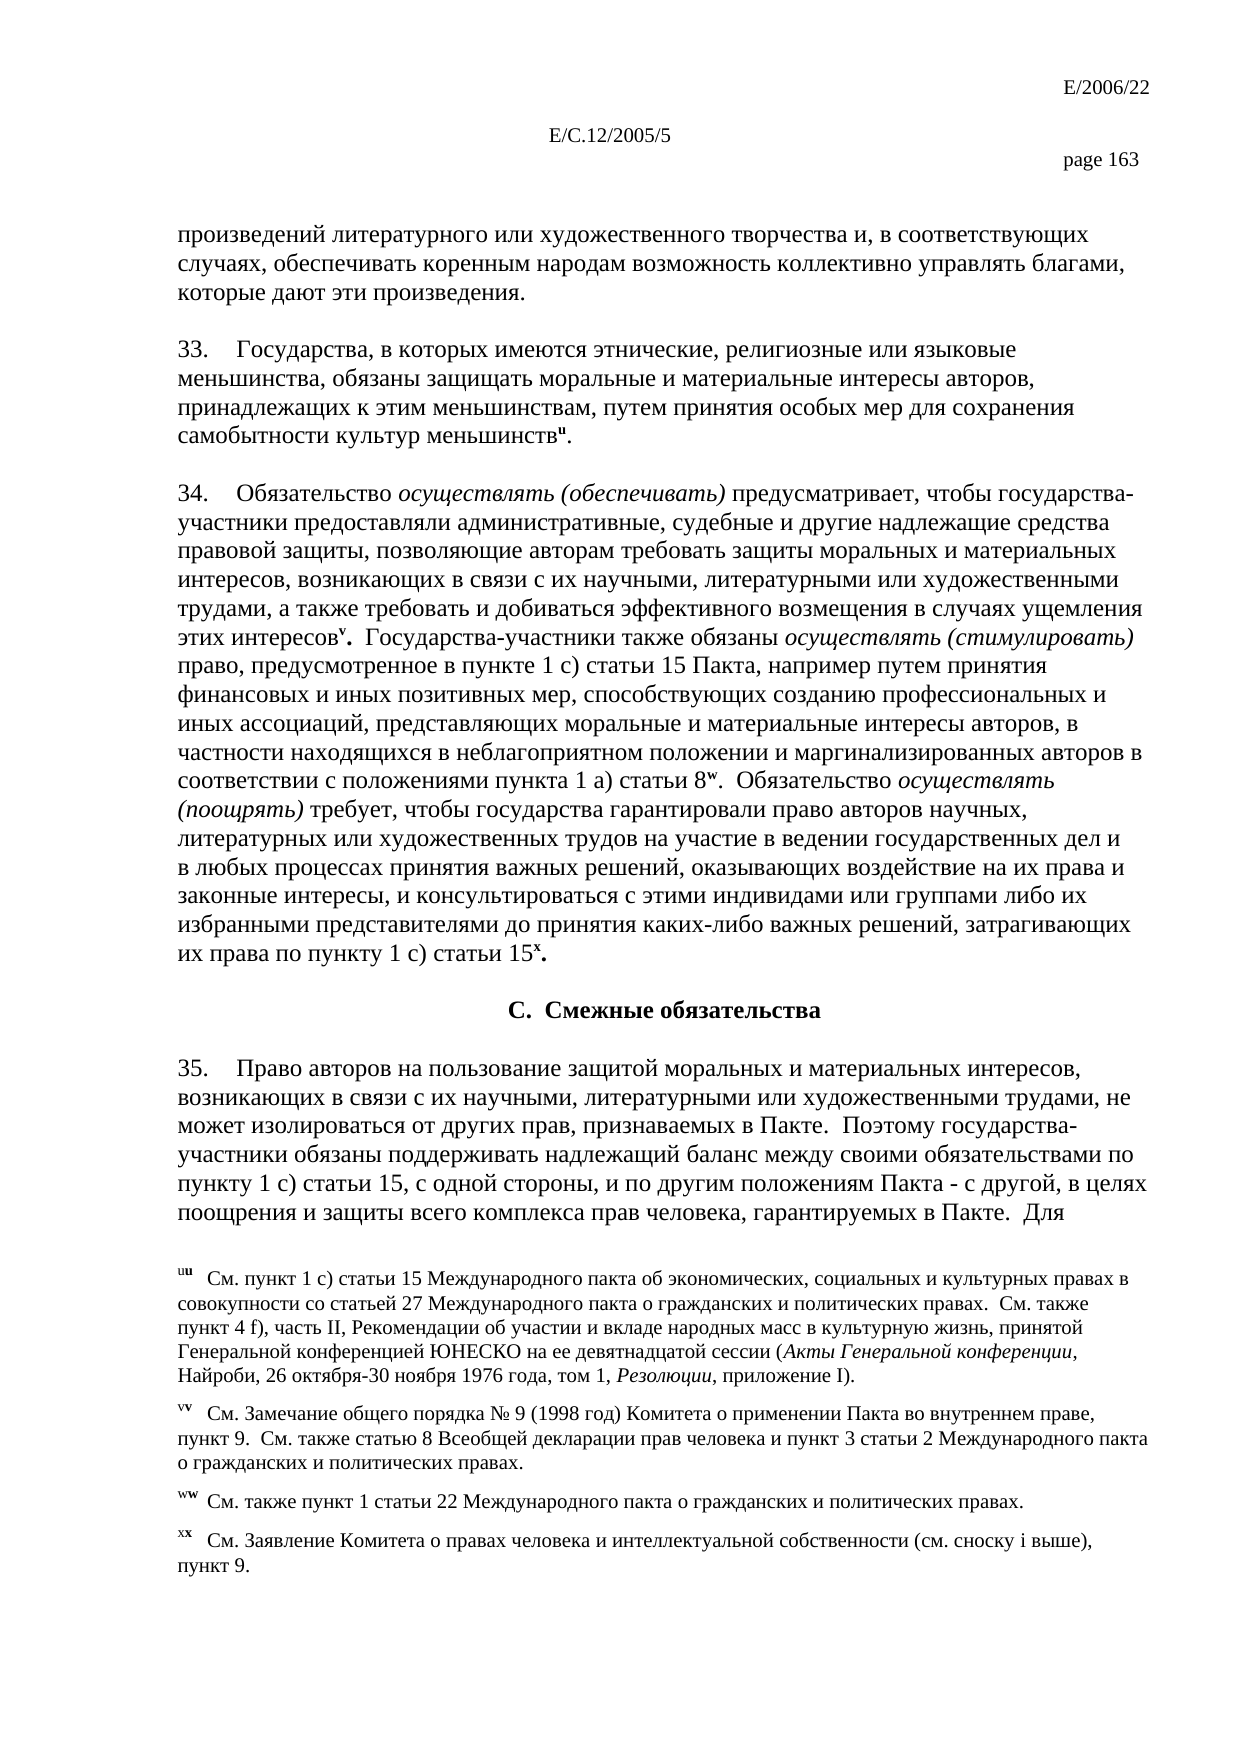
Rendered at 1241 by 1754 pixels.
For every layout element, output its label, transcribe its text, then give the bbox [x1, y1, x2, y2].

text 34. Обязательство осуществлять (обеспечивать) предусматривает, чтобы государства-участники предоставляли административные, судебные и другие надлежащие средства правовой защиты, позволяющие авторам требовать защиты моральных и материальных интересов, возникающих в связи с их научными, литературными или художественными трудами, а также требовать и добиваться эффективного возмещения в случаях ущемления этих интересовv. Государства-участники также обязаны осуществлять (стимулировать) право, предусмотренное в пункте 1 с) статьи 15 Пакта, например путем принятия финансовых и иных позитивных мер, способствующих созданию профессиональных и иных ассоциаций, представляющих моральные и материальные интересы авторов, в частности находящихся в неблагоприятном положении и маргинализированных авторов в соответствии с положениями пункта 1 a) статьи 8w. Обязательство осуществлять (поощрять) требует, чтобы государства гарантировали право авторов научных, литературных или художественных трудов на участие в ведении государственных дел и в любых процессах принятия важных решений, оказывающих воздействие на их права и законные интересы, и консультироваться с этими индивидами или группами либо их избранными представителями до принятия каких-либо важных решений, затрагивающих их права по пункту 1 с) статьи 15x. [177, 478, 1152, 967]
text 35. Право авторов на пользование защитой моральных и материальных интересов, возникающих в связи с их научными, литературными или художественными трудами, не может изолироваться от других прав, признаваемых в Пакте. Поэтому государства-участники обязаны поддерживать надлежащий баланс между своими обязательствами по пункту 1 с) статьи 15, с одной стороны, и по другим положениям Пакта - с другой, в целях поощрения и защиты всего комплекса прав человека, гарантируемых в Пакте. Для обеспечения такого баланса не следует отдавать необоснованного предпочтения частным интересам авторов и необходимо должным образом учитывать интересы общества, связанные с наличием широкого доступа к их трудамy. Поэтому государствам-участникам следует обеспечивать, чтобы их правовые или иные режимы защиты моральных и материальных интересов, возникающих в связи с научными, литературными или художественными трудами, не препятствовали соблюдению ими своих основных обязательств в отношении прав на питание, здоровье, образование, а также на участие в культурной жизни и пользование результатами научного прогресса и их практического применения, и любого иного права, закрепленного в Пактеz. В конечном счете, интеллектуальная собственность представляет собой социальный продукт и имеет социальную функциюaa. Тем самым государства-участники обязаны не допускать того, чтобы чрезмерно высокие расходы на доступ к основным лекарствам, семенам растений и другим средствам производства продуктов питания или к учебникам или учебным материалам подрывали права широких слоев населения на здоровье, питание и образование. Кроме того, государствам-участникам следует предотвращать использование научно-технического прогресса для целей, не совместимых с правами и достоинством человека, включая право на жизнь, здоровье и защиту от вмешательства в частную жизнь, например, путем недопущения выдачи патентов на изобретения, если их коммерциализация поставит под угрозу полное осуществление этих правbb. Государствам-участникам следует, в частности, рассмотреть вопрос о том, в какой мере коммерциализация человеческого тела и его частей затронет их обязательства по Пакту или другим соответствующим международным договорам о правах человекаcc. Государствам-участникам также следует рассмотреть возможность проведения оценок воздействия на права человека до принятия законодательства о защите моральных и материальных интересов авторов, возникающих в связи с их научными, литературными или художественными трудами, и по истечении определенного периода после введения такого законодательства в действие. [177, 1053, 1152, 1226]
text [177, 219, 1152, 306]
text С. Смежные обязательства [177, 996, 1152, 1024]
text 33. Государства, в которых имеются этнические, религиозные или языковые меньшинства, обязаны защищать моральные и материальные интересы авторов, принадлежащих к этим меньшинствам, путем принятия особых мер для сохранения самобытности культур меньшинствu. [177, 334, 1152, 449]
